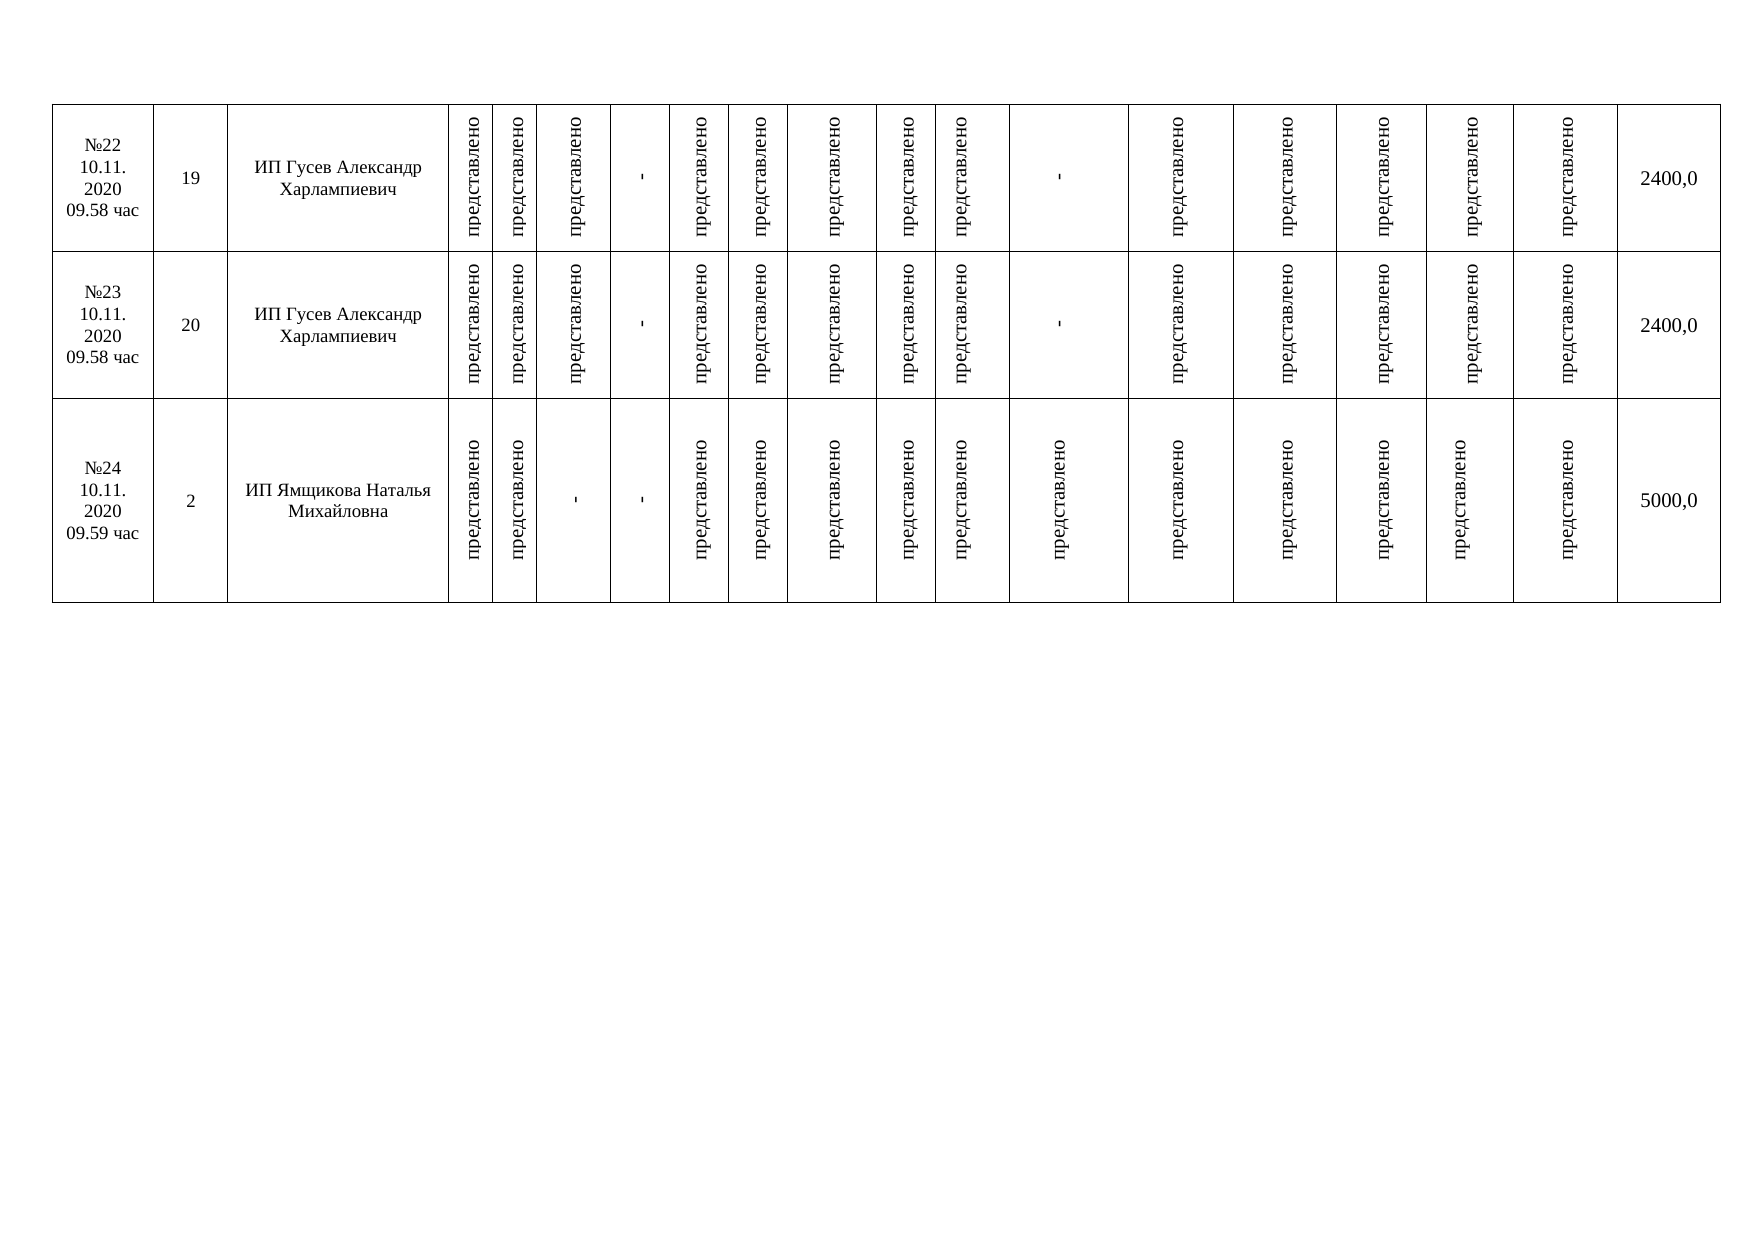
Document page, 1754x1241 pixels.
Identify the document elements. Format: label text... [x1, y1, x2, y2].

table_cell представлено [788, 105, 876, 251]
table_cell 2400,0 [1618, 252, 1720, 398]
table_cell представлено [877, 399, 935, 602]
table_cell представлено [1514, 252, 1617, 398]
table_cell представлено [1337, 399, 1426, 602]
table_cell представлено [877, 105, 935, 251]
table_cell 2400,0 [1618, 105, 1720, 251]
table_cell представлено [1129, 399, 1233, 602]
table_cell 5000,0 [1618, 399, 1720, 602]
table_cell 19 [154, 105, 227, 251]
table_cell представлено [788, 252, 876, 398]
table_cell представлено [537, 105, 610, 251]
table_cell представлено [936, 105, 1009, 251]
table_cell представлено [729, 105, 787, 251]
table_cell представлено [1234, 252, 1336, 398]
table_cell представлено [729, 399, 787, 602]
table_cell №24 10.11. 2020 09.59 час [53, 399, 153, 602]
table_cell представлено [449, 399, 492, 602]
table_cell представлено [1129, 252, 1233, 398]
table_cell - [1010, 105, 1128, 251]
table_cell представлено [1427, 252, 1513, 398]
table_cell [228, 105, 448, 251]
table_cell представлено [670, 252, 728, 398]
table_cell представлено [493, 105, 536, 251]
table_cell - [611, 399, 669, 602]
table_cell представлено [670, 105, 728, 251]
table_cell 2 [154, 399, 227, 602]
table_cell представлено [936, 252, 1009, 398]
table_cell №23 10.11. 2020 09.58 час [53, 252, 153, 398]
table_cell представлено [1427, 399, 1513, 602]
table_cell представлено [670, 399, 728, 602]
table_cell ИП Ямщикова Наталья Михайловна [228, 399, 448, 602]
table_cell - [1010, 252, 1128, 398]
table_cell представлено [1427, 105, 1513, 251]
table_cell представлено [936, 399, 1009, 602]
table_cell - [611, 252, 669, 398]
table_cell представлено [729, 252, 787, 398]
table_cell - [537, 399, 610, 602]
table_cell представлено [537, 252, 610, 398]
table_cell - [611, 105, 669, 251]
table_cell представлено [877, 252, 935, 398]
table_cell представлено [1514, 105, 1617, 251]
table_cell представлено [493, 252, 536, 398]
table_cell представлено [1234, 399, 1336, 602]
table_cell представлено [449, 252, 492, 398]
table_cell представлено [1010, 399, 1128, 602]
table_cell представлено [1129, 105, 1233, 251]
table_cell представлено [788, 399, 876, 602]
table_cell 20 [154, 252, 227, 398]
table_cell представлено [1234, 105, 1336, 251]
table_cell представлено [1337, 105, 1426, 251]
table_cell представлено [493, 399, 536, 602]
table_cell представлено [449, 105, 492, 251]
table_cell представлено [1337, 252, 1426, 398]
table_cell представлено [1514, 399, 1617, 602]
table_cell №22 10.11. 2020 09.58 час [53, 105, 153, 251]
table_cell ИП Гусев Александр Харлампиевич [228, 252, 448, 398]
